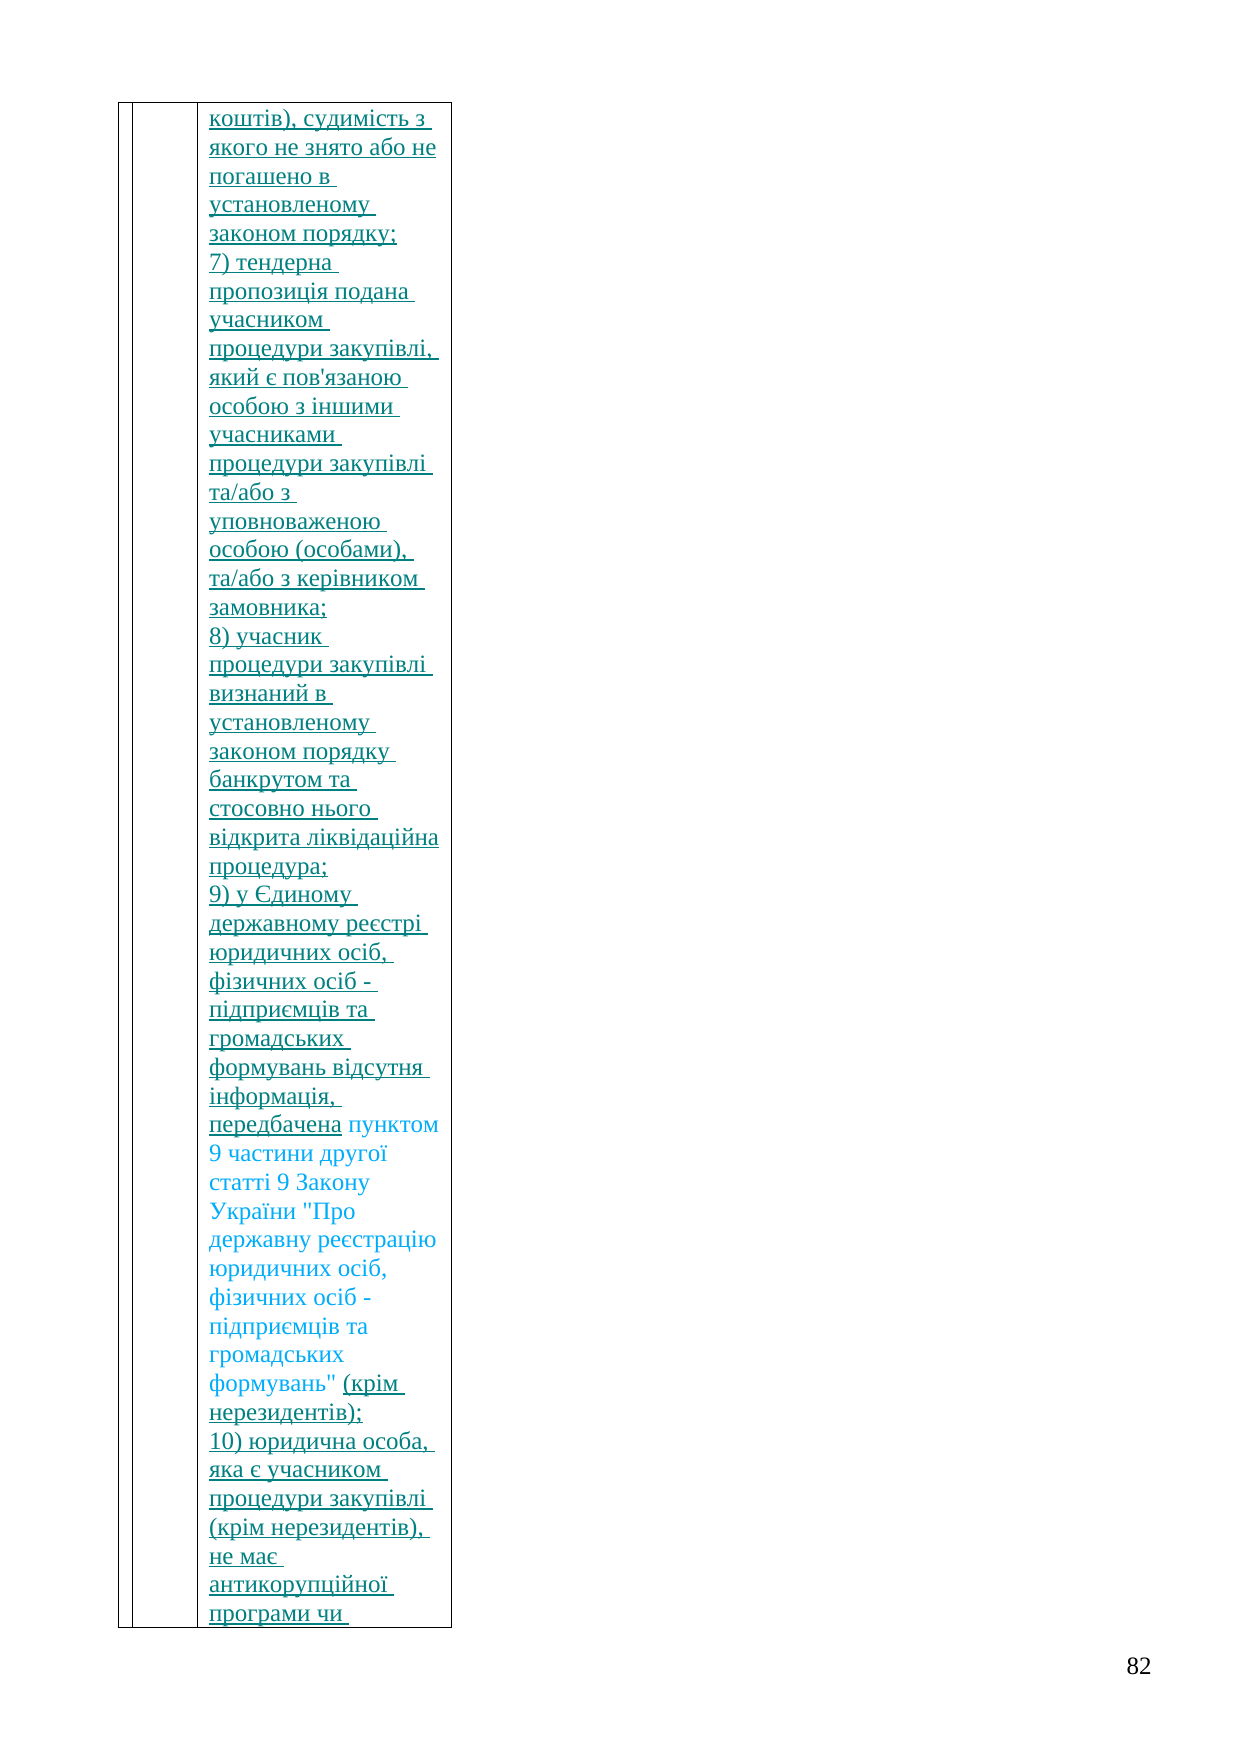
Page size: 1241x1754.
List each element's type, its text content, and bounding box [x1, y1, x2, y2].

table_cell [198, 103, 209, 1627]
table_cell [133, 103, 197, 1627]
table_cell 3 [119, 103, 132, 1627]
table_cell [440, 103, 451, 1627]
